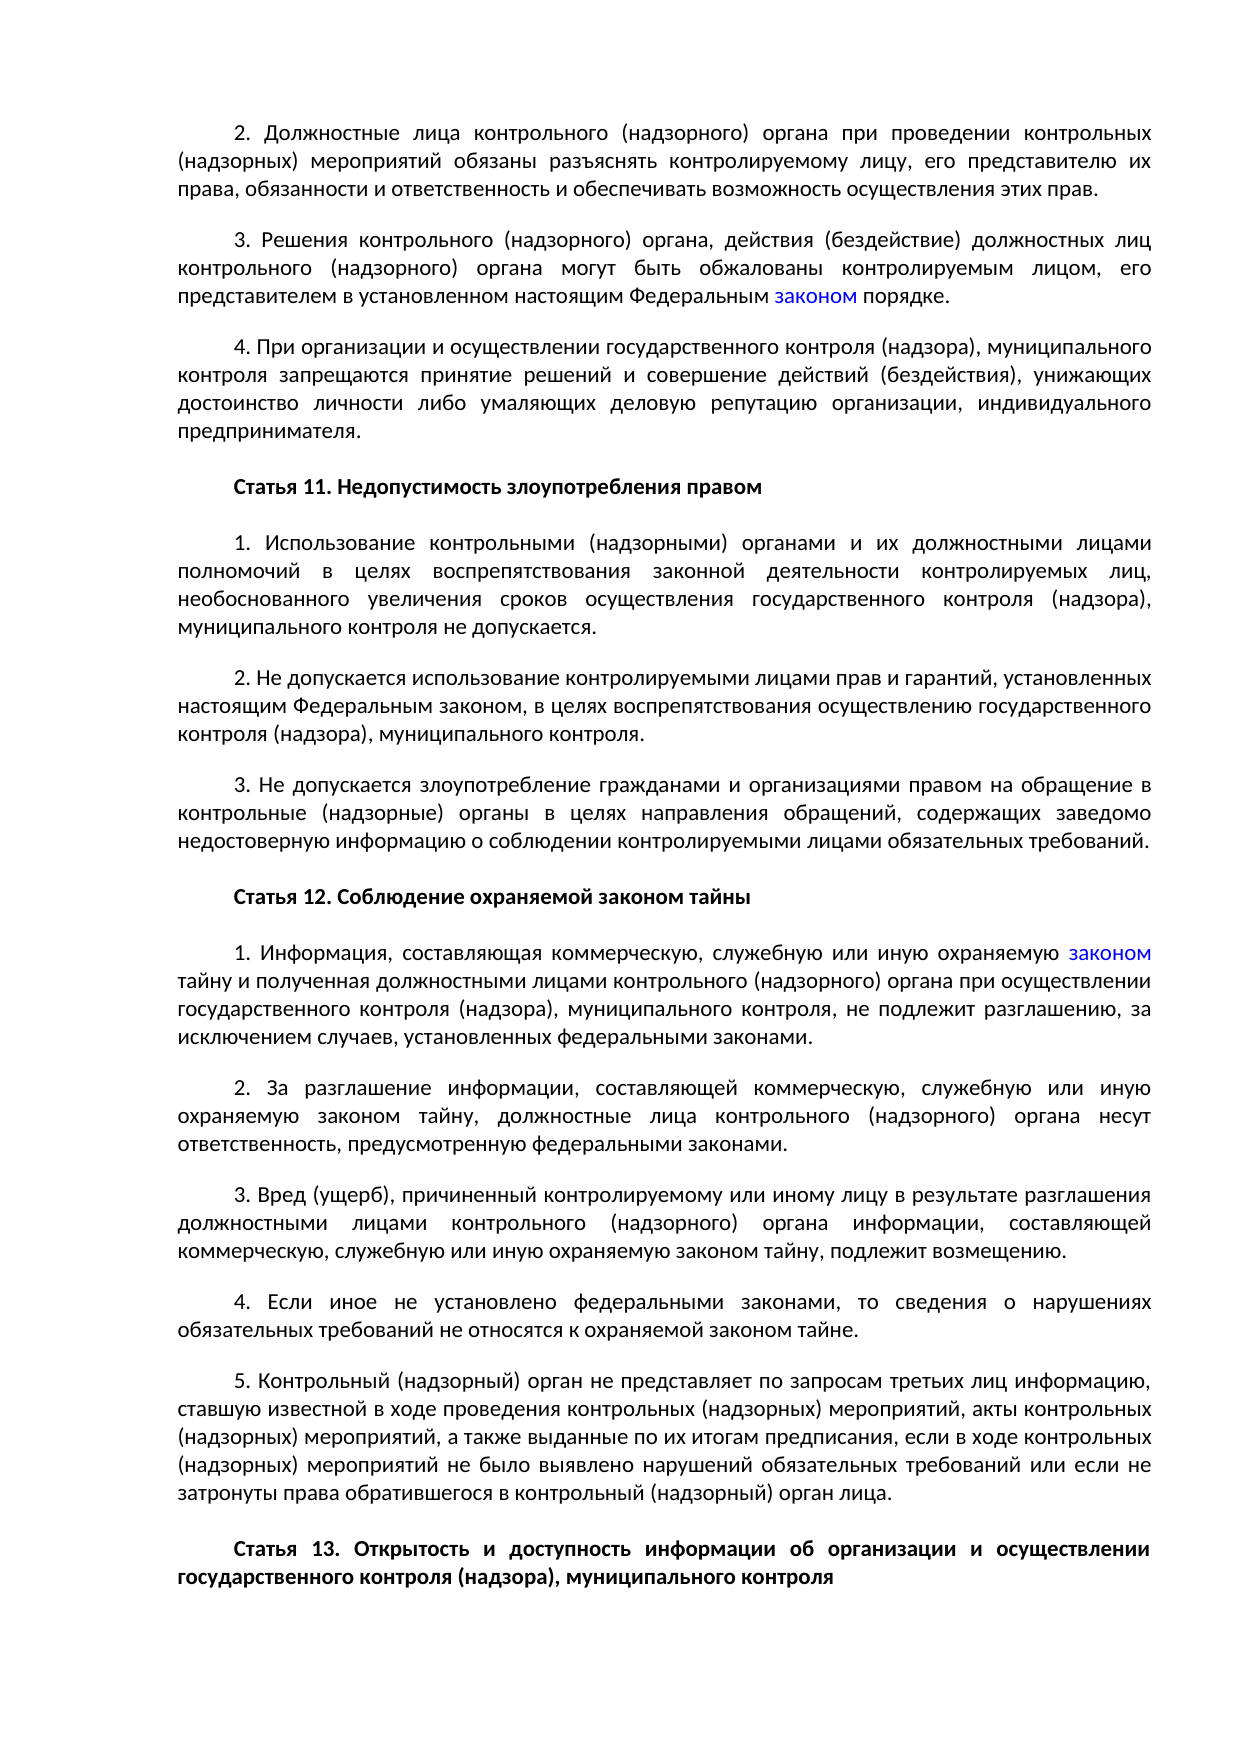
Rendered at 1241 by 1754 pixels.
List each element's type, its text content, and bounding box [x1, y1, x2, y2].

text 4. При организации и осуществлении государственного контроля (надзора), муниципального контроля запрещаются принятие решений и совершение действий (бездействия), унижающих достоинство личности либо умаляющих деловую репутацию организации, индивидуального предпринимателя. [177, 332, 1152, 444]
text 3. Решения контрольного (надзорного) органа, действия (бездействие) должностных лиц контрольного (надзорного) органа могут быть обжалованы контролируемым лицом, его представителем в установленном настоящим Федеральным законом порядке. [177, 225, 1152, 309]
text 4. Если иное не установлено федеральными законами, то сведения о нарушениях обязательных требований не относятся к охраняемой законом тайне. [177, 1287, 1152, 1343]
text 1. Информация, составляющая коммерческую, служебную или иную охраняемую законом тайну и полученная должностными лицами контрольного (надзорного) органа при осуществлении государственного контроля (надзора), муниципального контроля, не подлежит разглашению, за исключением случаев, установленных федеральными законами. [177, 938, 1152, 1050]
text 2. За разглашение информации, составляющей коммерческую, служебную или иную охраняемую законом тайну, должностные лица контрольного (надзорного) органа несут ответственность, предусмотренную федеральными законами. [177, 1073, 1152, 1157]
text 5. Контрольный (надзорный) орган не представляет по запросам третьих лиц информацию, ставшую известной в ходе проведения контрольных (надзорных) мероприятий, акты контрольных (надзорных) мероприятий, а также выданные по их итогам предписания, если в ходе контрольных (надзорных) мероприятий не было выявлено нарушений обязательных требований или если не затронуты права обратившегося в контрольный (надзорный) орган лица. [177, 1366, 1152, 1506]
text 2. Должностные лица контрольного (надзорного) органа при проведении контрольных (надзорных) мероприятий обязаны разъяснять контролируемому лицу, его представителю их права, обязанности и ответственность и обеспечивать возможность осуществления этих прав. [177, 118, 1152, 202]
title Статья 11. Недопустимость злоупотребления правом [177, 472, 1152, 500]
title Статья 12. Соблюдение охраняемой законом тайны [177, 882, 1152, 910]
title Статья 13. Открытость и доступность информации об организации и осуществлении государственного контроля (надзора), муниципального контроля [177, 1534, 1152, 1590]
text 1. Использование контрольными (надзорными) органами и их должностными лицами полномочий в целях воспрепятствования законной деятельности контролируемых лиц, необоснованного увеличения сроков осуществления государственного контроля (надзора), муниципального контроля не допускается. [177, 528, 1152, 640]
text 2. Не допускается использование контролируемыми лицами прав и гарантий, установленных настоящим Федеральным законом, в целях воспрепятствования осуществлению государственного контроля (надзора), муниципального контроля. [177, 663, 1152, 747]
text 3. Не допускается злоупотребление гражданами и организациями правом на обращение в контрольные (надзорные) органы в целях направления обращений, содержащих заведомо недостоверную информацию о соблюдении контролируемыми лицами обязательных требований. [177, 770, 1152, 854]
text 3. Вред (ущерб), причиненный контролируемому или иному лицу в результате разглашения должностными лицами контрольного (надзорного) органа информации, составляющей коммерческую, служебную или иную охраняемую законом тайну, подлежит возмещению. [177, 1180, 1152, 1264]
